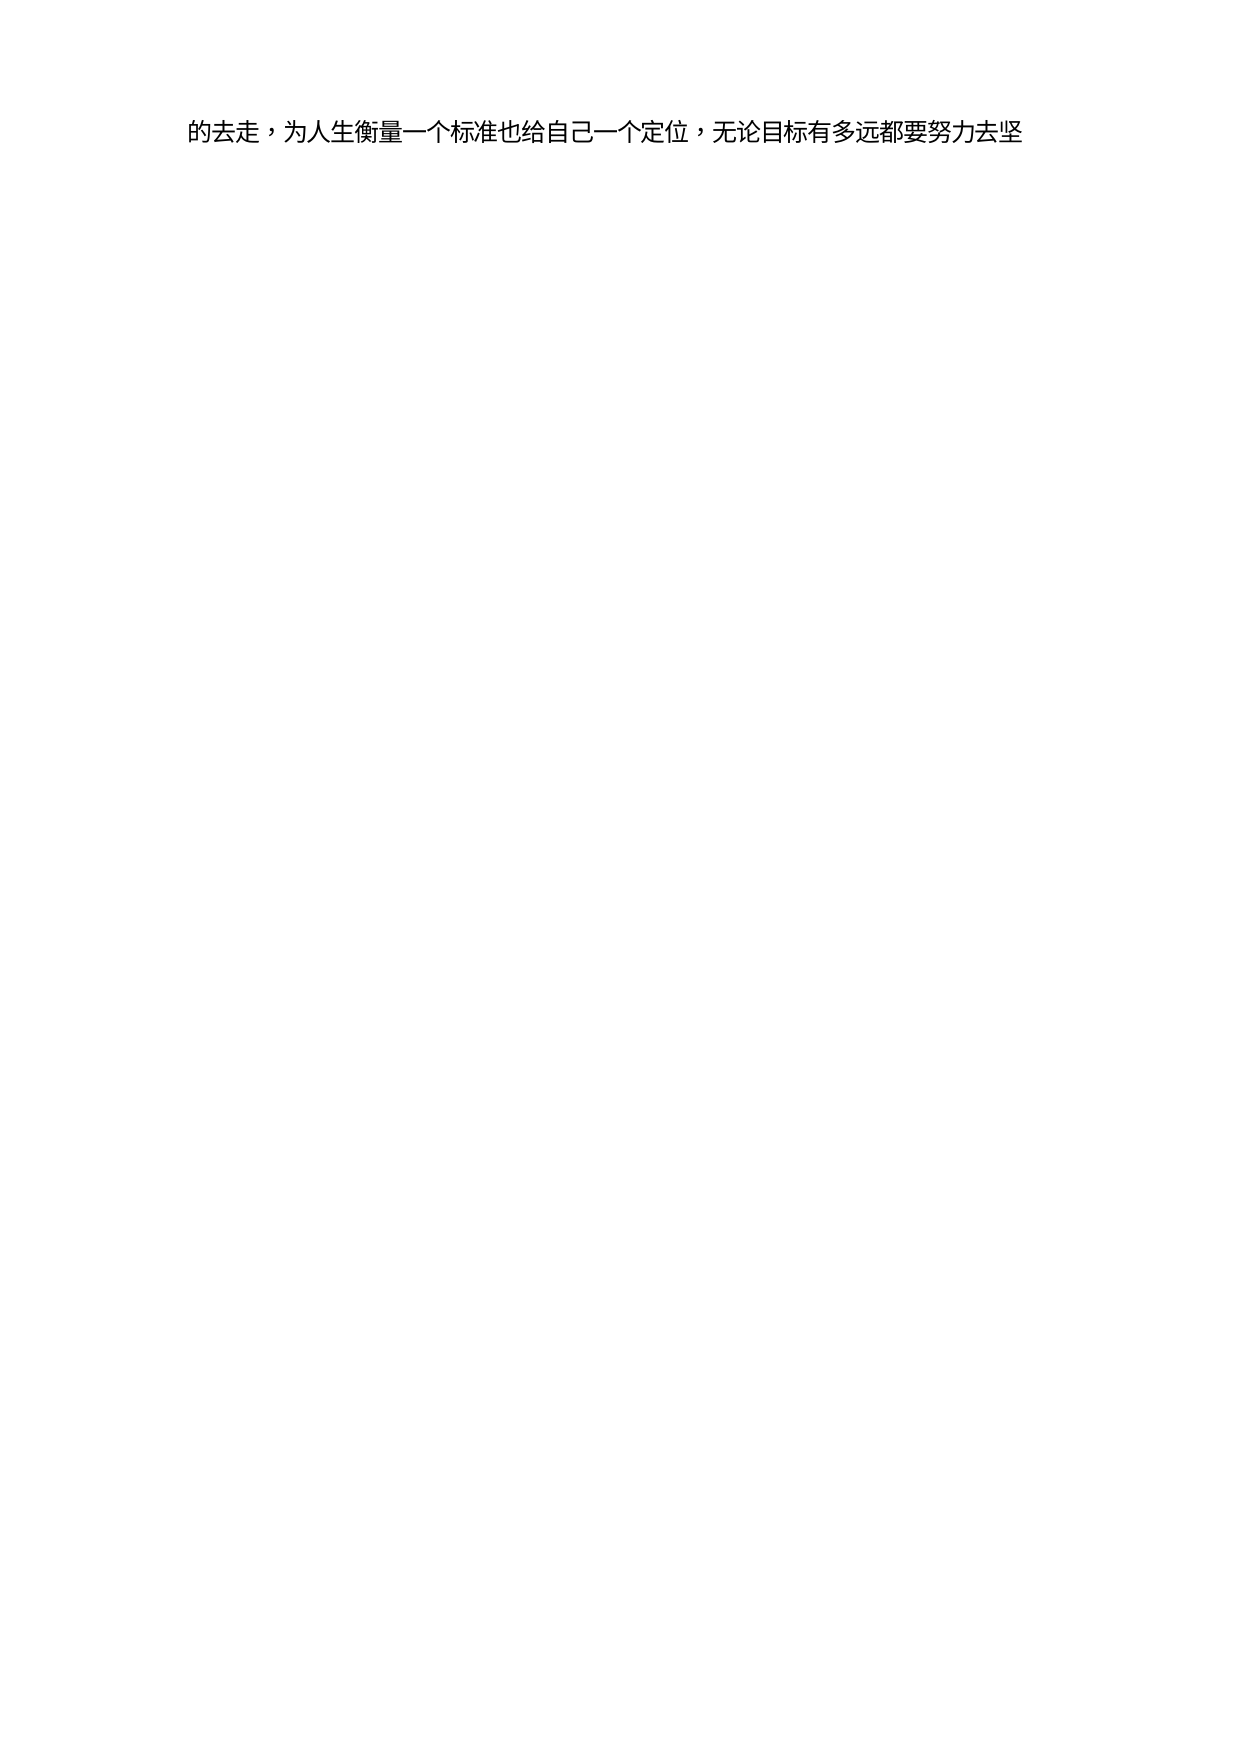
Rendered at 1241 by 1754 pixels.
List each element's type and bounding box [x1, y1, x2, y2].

text [187, 114, 1053, 149]
